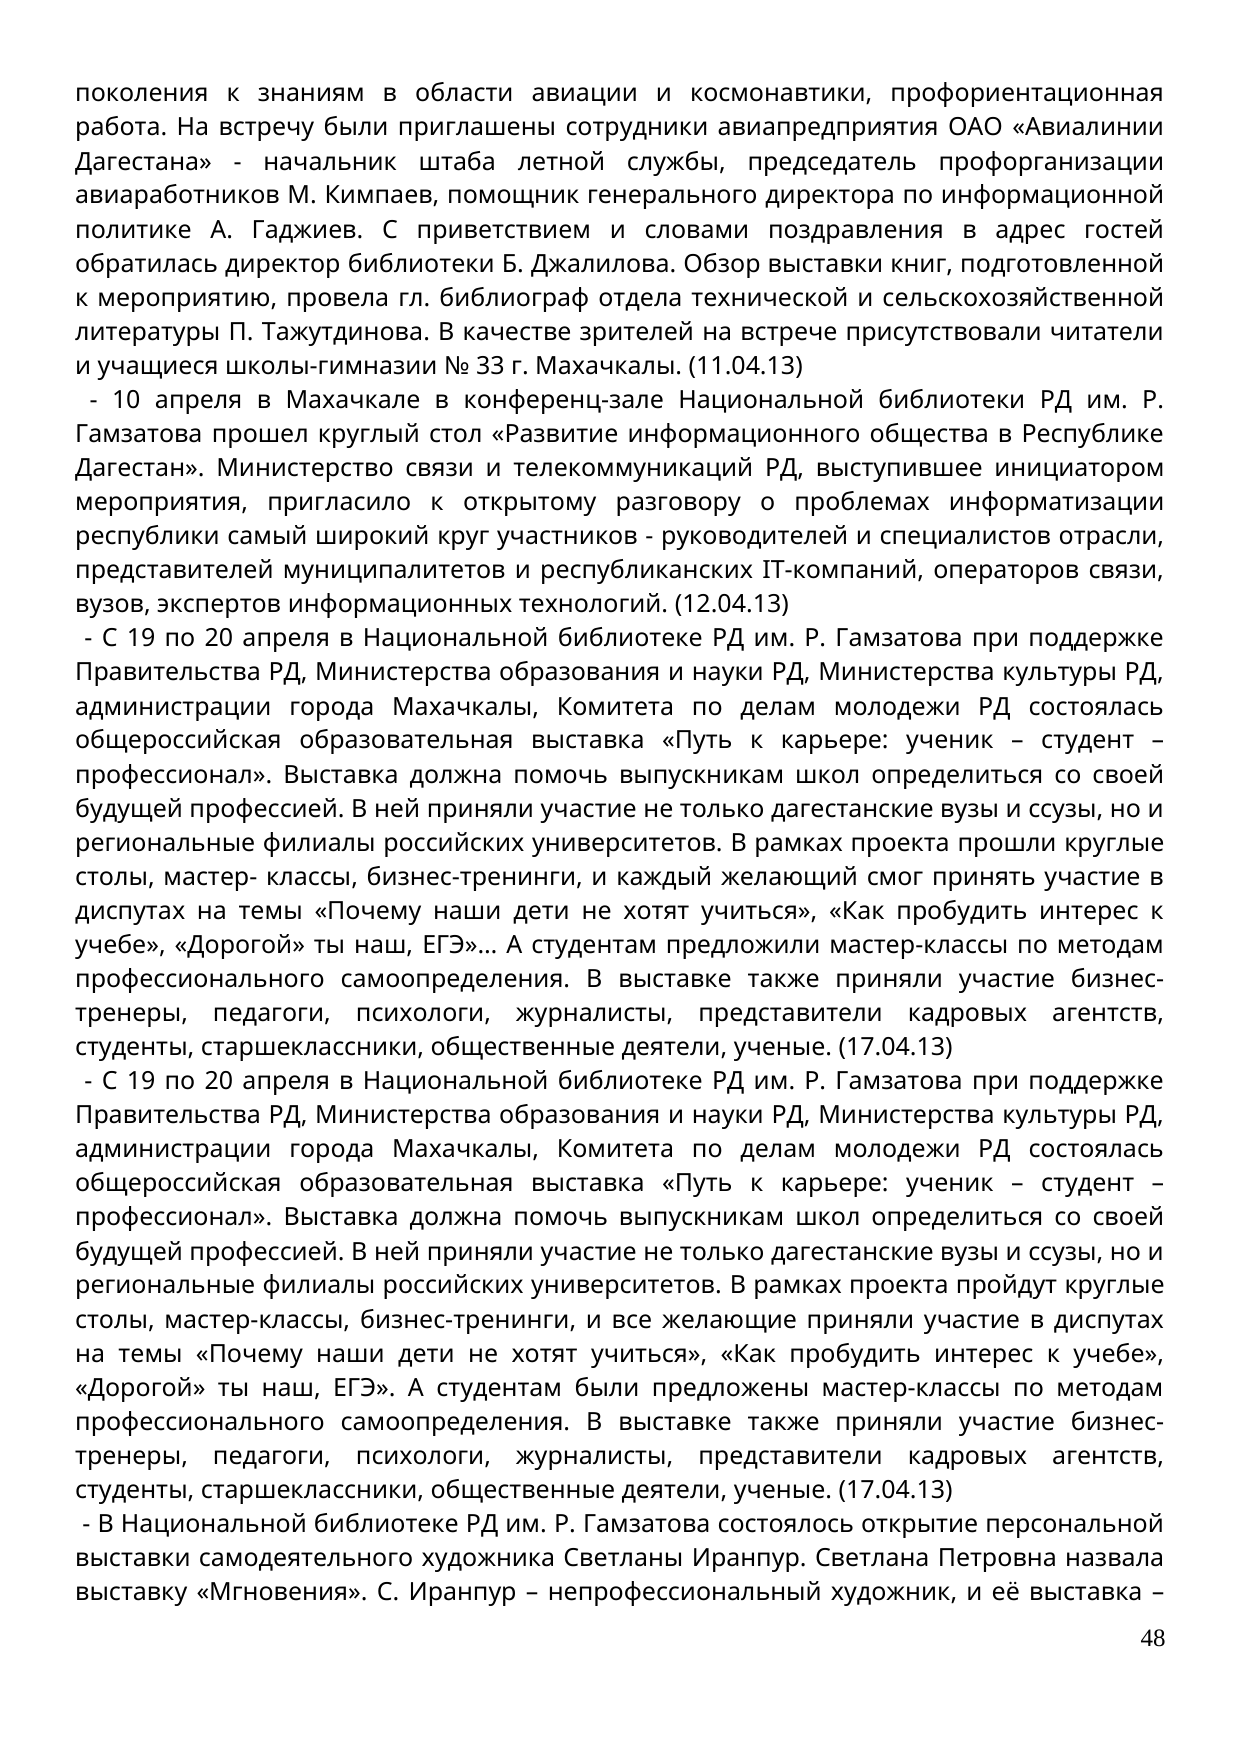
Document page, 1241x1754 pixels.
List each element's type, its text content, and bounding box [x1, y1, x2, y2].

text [75, 75, 1165, 382]
text - 10 апреля в Махачкале в конференц-зале Национальной библиотеки РД им. Р. Гамзатова прошел круглый стол «Развитие информационного общества в Республике Дагестан». Министерство связи и телекоммуникаций РД, выступившее инициатором мероприятия, пригласило к открытому разговору о проблемах информатизации республики самый широкий круг участников - руководителей и специалистов отрасли, представителей муниципалитетов и республиканских IT-компаний, операторов связи, вузов, экспертов информационных технологий. (12.04.13) [75, 382, 1165, 620]
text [75, 1506, 1165, 1608]
text - С 19 по 20 апреля в Национальной библиотеке РД им. Р. Гамзатова при поддержке Правительства РД, Министерства образования и науки РД, Министерства культуры РД, администрации города Махачкалы, Комитета по делам молодежи РД состоялась общероссийская образовательная выставка «Путь к карьере: ученик – студент – профессионал». Выставка должна помочь выпускникам школ определиться со своей будущей профессией. В ней приняли участие не только дагестанские вузы и ссузы, но и региональные филиалы российских университетов. В рамках проекта прошли круглые столы, мастер- классы, бизнес-тренинги, и каждый желающий смог принять участие в диспутах на темы «Почему наши дети не хотят учиться», «Как пробудить интерес к учебе», «Дорогой» ты наш, ЕГЭ»… А студентам предложили мастер-классы по методам профессионального самоопределения. В выставке также приняли участие бизнес-тренеры, педагоги, психологи, журналисты, представители кадровых агентств, студенты, старшеклассники, общественные деятели, ученые. (17.04.13) [75, 620, 1165, 1063]
text - С 19 по 20 апреля в Национальной библиотеке РД им. Р. Гамзатова при поддержке Правительства РД, Министерства образования и науки РД, Министерства культуры РД, администрации города Махачкалы, Комитета по делам молодежи РД состоялась общероссийская образовательная выставка «Путь к карьере: ученик – студент – профессионал». Выставка должна помочь выпускникам школ определиться со своей будущей профессией. В ней приняли участие не только дагестанские вузы и ссузы, но и региональные филиалы российских университетов. В рамках проекта пройдут круглые столы, мастер-классы, бизнес-тренинги, и все желающие приняли участие в диспутах на темы «Почему наши дети не хотят учиться», «Как пробудить интерес к учебе», «Дорогой» ты наш, ЕГЭ». А студентам были предложены мастер-классы по методам профессионального самоопределения. В выставке также приняли участие бизнес-тренеры, педагоги, психологи, журналисты, представители кадровых агентств, студенты, старшеклассники, общественные деятели, ученые. (17.04.13) [75, 1063, 1165, 1506]
